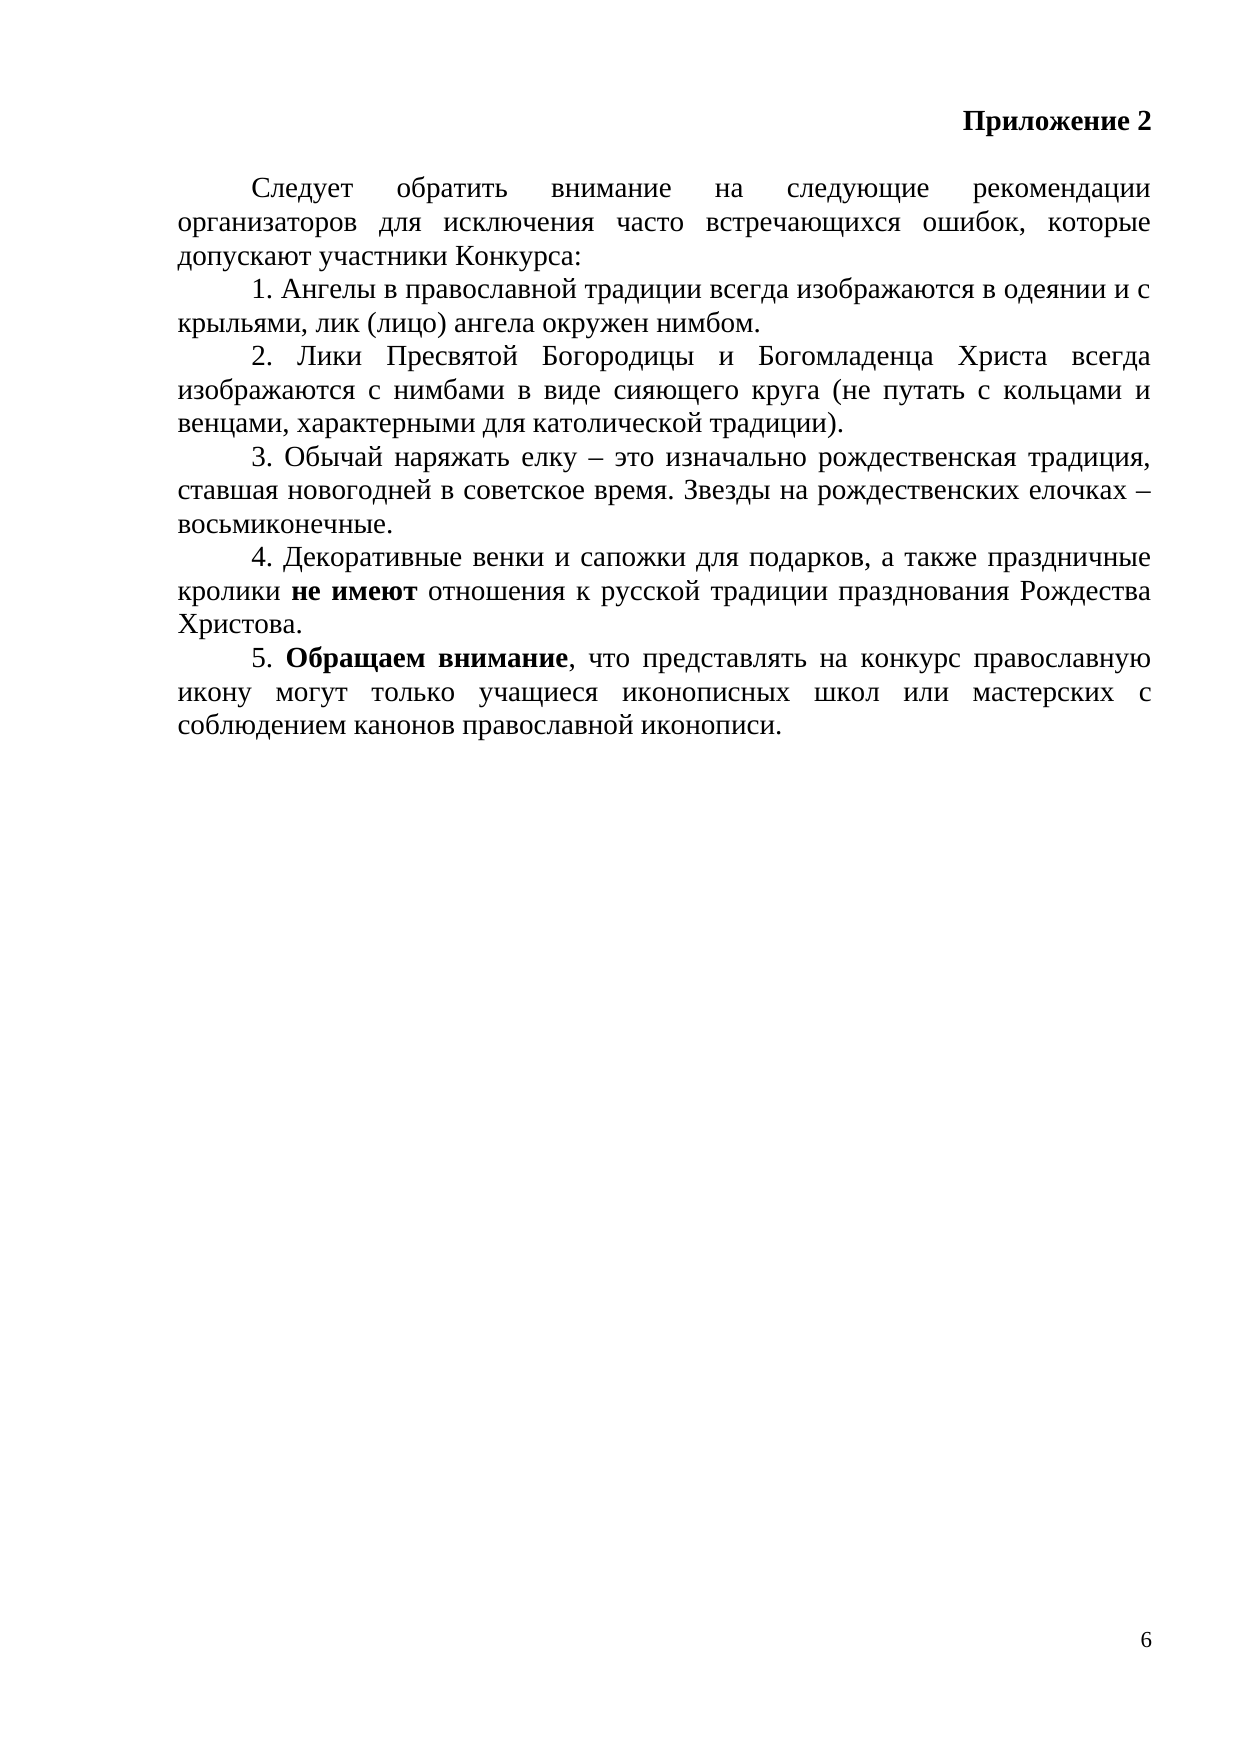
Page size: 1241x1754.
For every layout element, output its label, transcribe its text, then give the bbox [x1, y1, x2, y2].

text 5. Обращаем внимание, что представлять на конкурс православную икону могут только учащиеся иконописных школ или мастерских с соблюдением канонов православной иконописи. [177, 640, 1152, 741]
text 4. Декоративные венки и сапожки для подарков, а также праздничные кролики не имеют отношения к русской традиции празднования Рождества Христова. [177, 539, 1152, 640]
text 1. Ангелы в православной традиции всегда изображаются в одеянии и с крыльями, лик (лицо) ангела окружен нимбом. [177, 271, 1152, 338]
text 3. Обычай наряжать елку – это изначально рождественская традиция, ставшая новогодней в советское время. Звезды на рождественских елочках – восьмиконечные. [177, 439, 1152, 539]
text 2. Лики Пресвятой Богородицы и Богомладенца Христа всегда изображаются с нимбами в виде сияющего круга (не путать с кольцами и венцами, характерными для католической традиции). [177, 338, 1152, 439]
text Следует обратить внимание на следующие рекомендации организаторов для исключения часто встречающихся ошибок, которые допускают участники Конкурса: [177, 171, 1152, 271]
text Приложение 2 [177, 103, 1152, 137]
